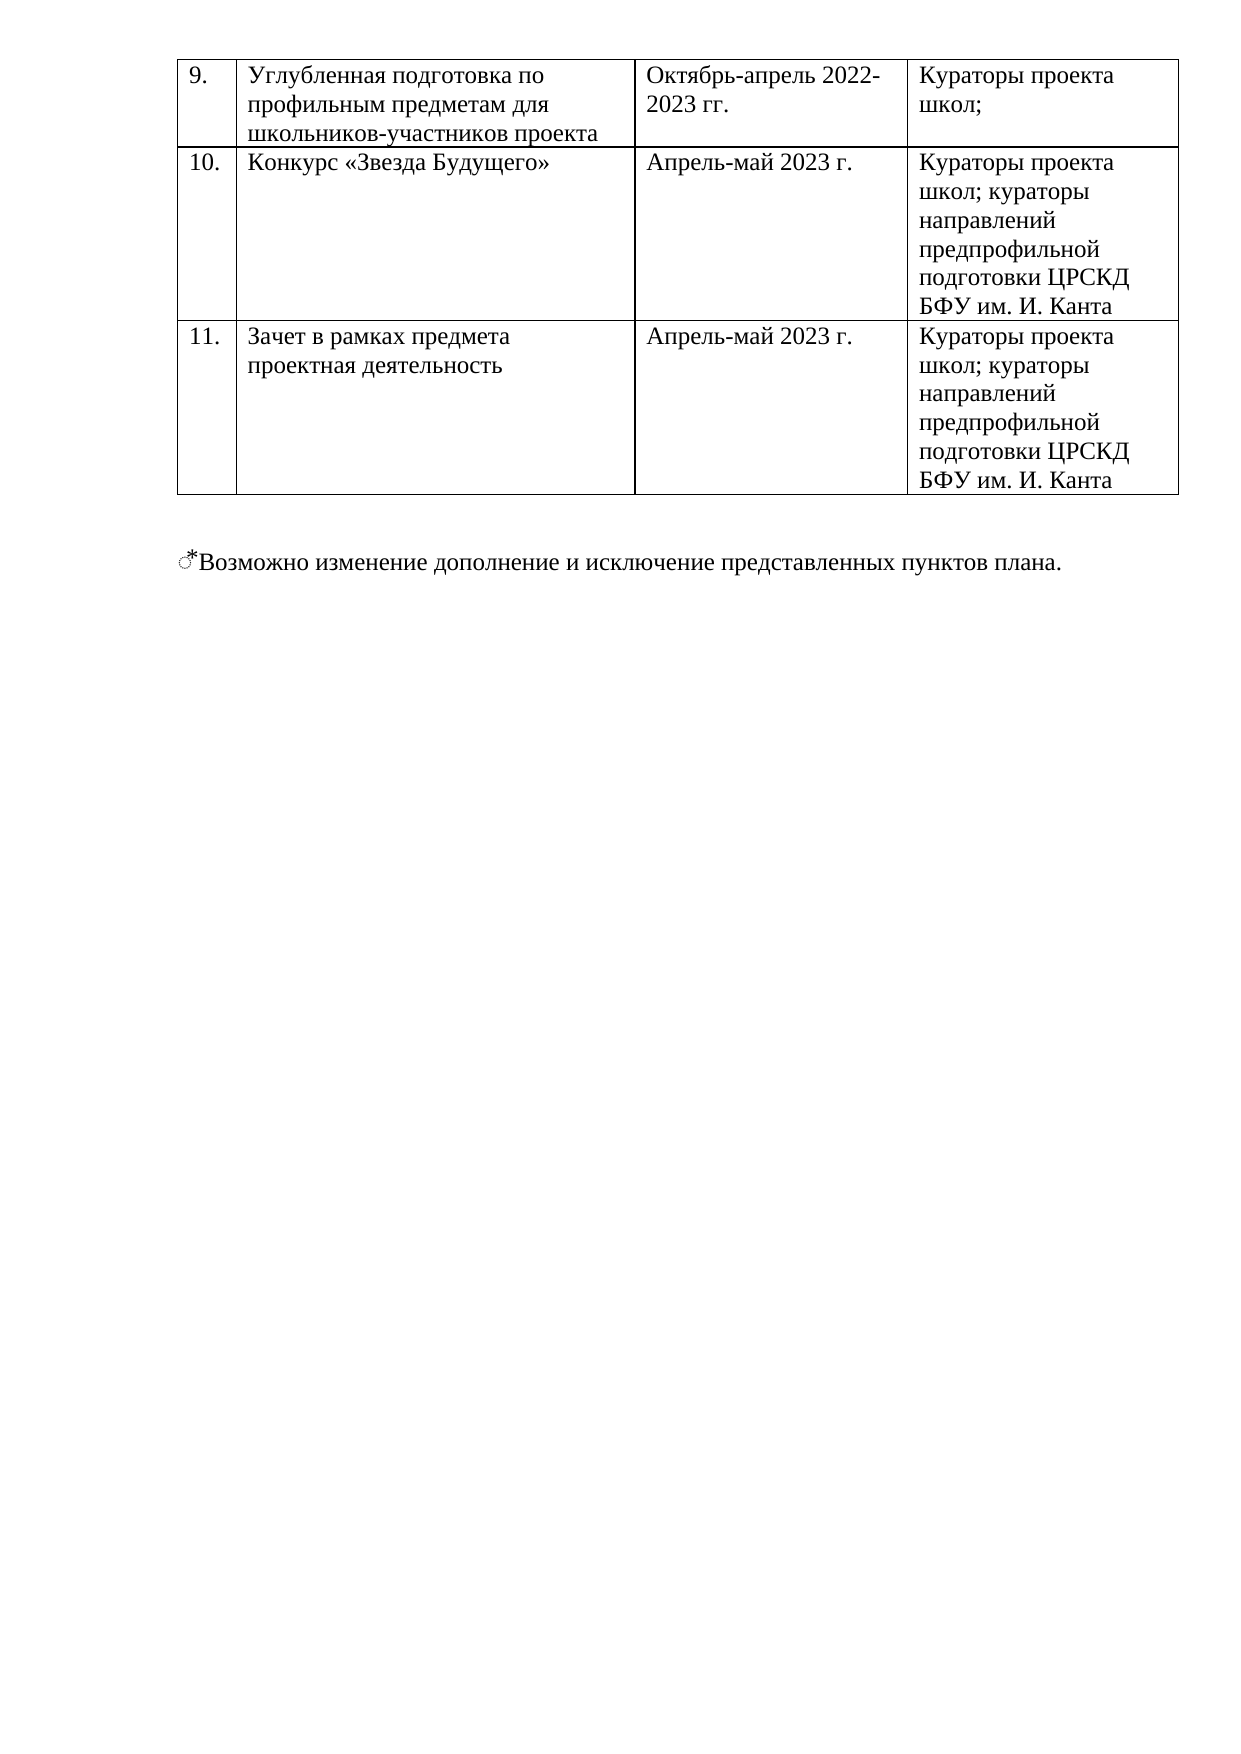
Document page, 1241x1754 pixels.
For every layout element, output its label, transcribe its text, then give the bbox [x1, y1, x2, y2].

table_cell [178, 321, 236, 493]
table_cell Конкурс «Звезда Будущего» [237, 148, 634, 320]
table_cell Углубленная подготовка по профильным предметам для школьников-участников проекта [237, 60, 634, 146]
table_cell Кураторы проекта школ; кураторы направлений предпрофильной подготовки ЦРСКД БФУ им. И. Канта [908, 148, 1178, 320]
table_cell [178, 148, 236, 320]
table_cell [636, 60, 907, 146]
table_cell Кураторы проекта школ; [908, 60, 1178, 146]
table_cell Апрель-май 2023 г. [636, 148, 907, 320]
text ⃰ Возможно изменение дополнение и исключение представленных пунктов плана. [177, 547, 1152, 576]
table_cell [178, 60, 236, 146]
table_cell Апрель-май 2023 г. [636, 321, 907, 493]
table_cell Зачет в рамках предмета проектная деятельность [237, 321, 634, 493]
table_cell Кураторы проекта школ; кураторы направлений предпрофильной подготовки ЦРСКД БФУ им. И. Канта [908, 321, 1178, 493]
